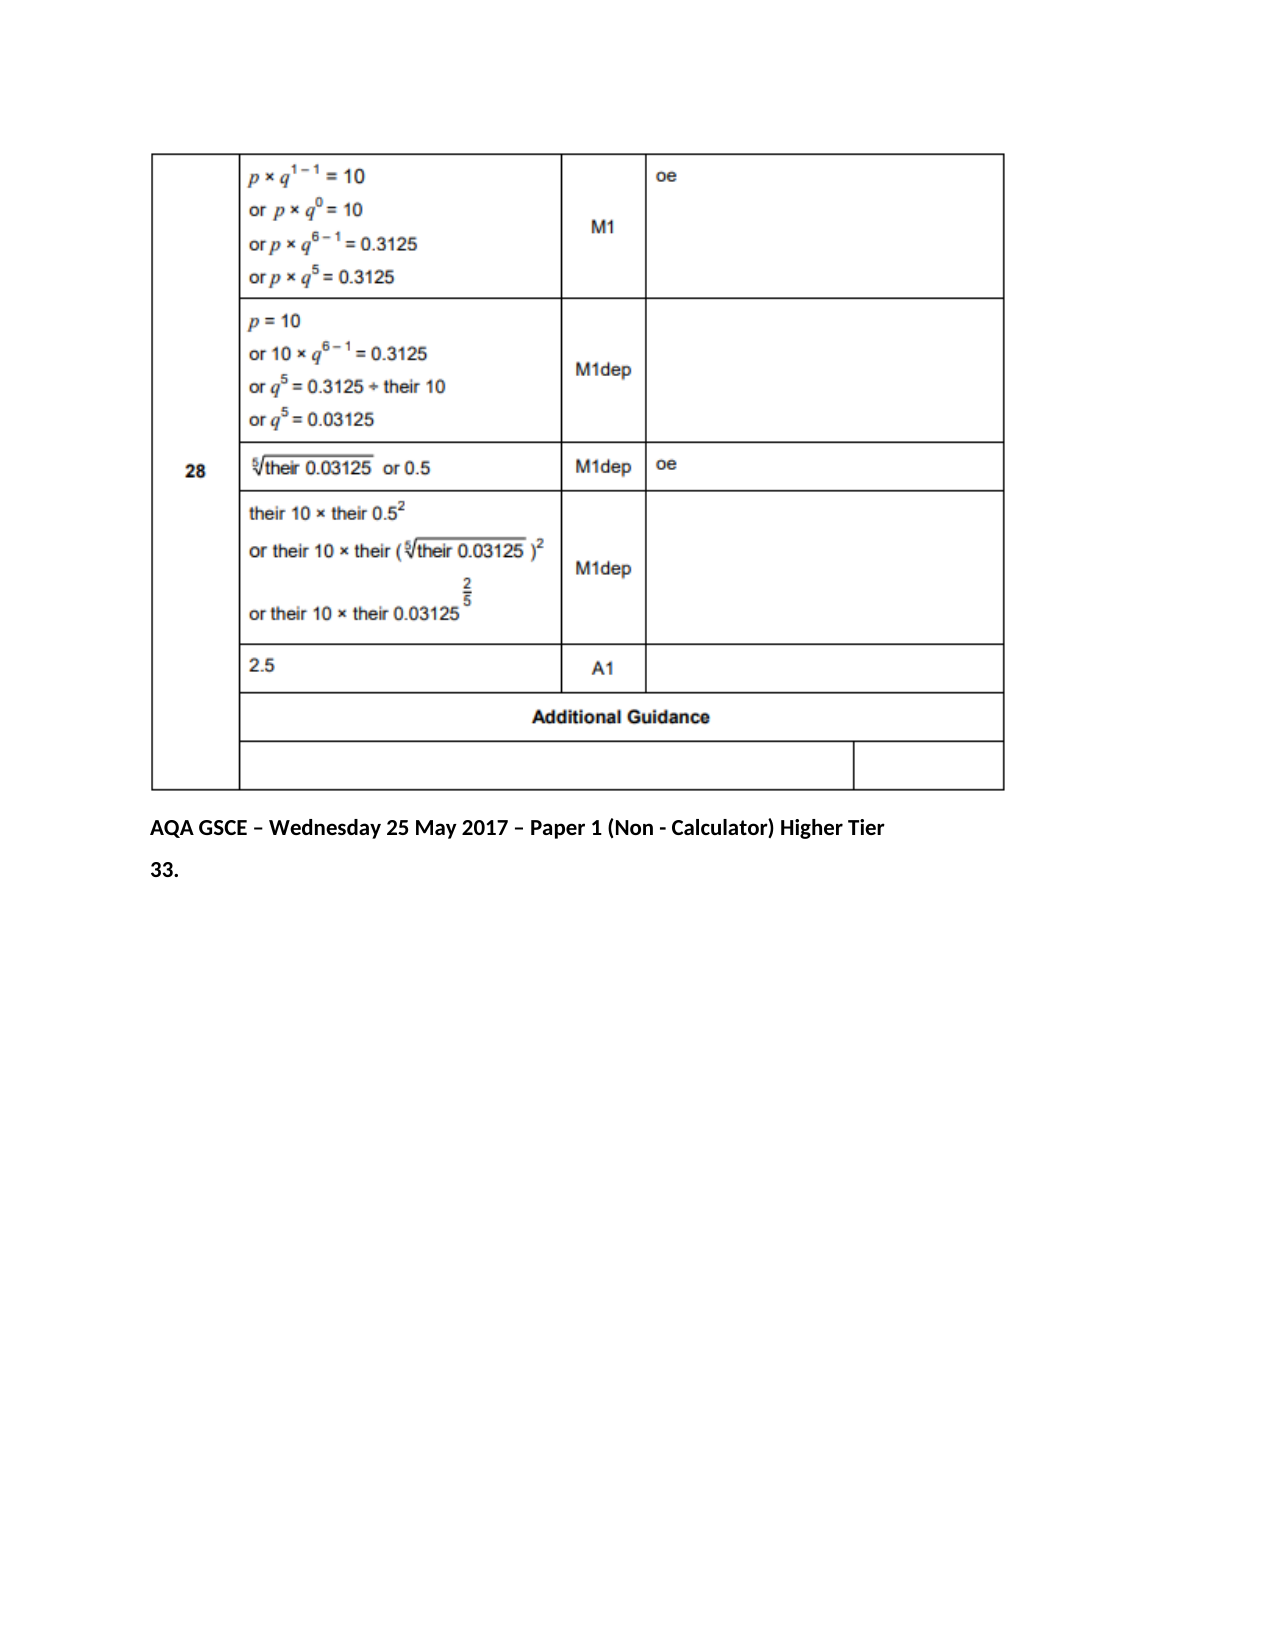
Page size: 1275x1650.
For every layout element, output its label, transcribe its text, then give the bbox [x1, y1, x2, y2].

text AQA GSCE – Wednesday 25 May 2017 – Paper 1 (Non - Calculator) Higher Tier [150, 813, 1125, 841]
picture [150, 150, 1008, 794]
text 33. [150, 855, 1125, 883]
